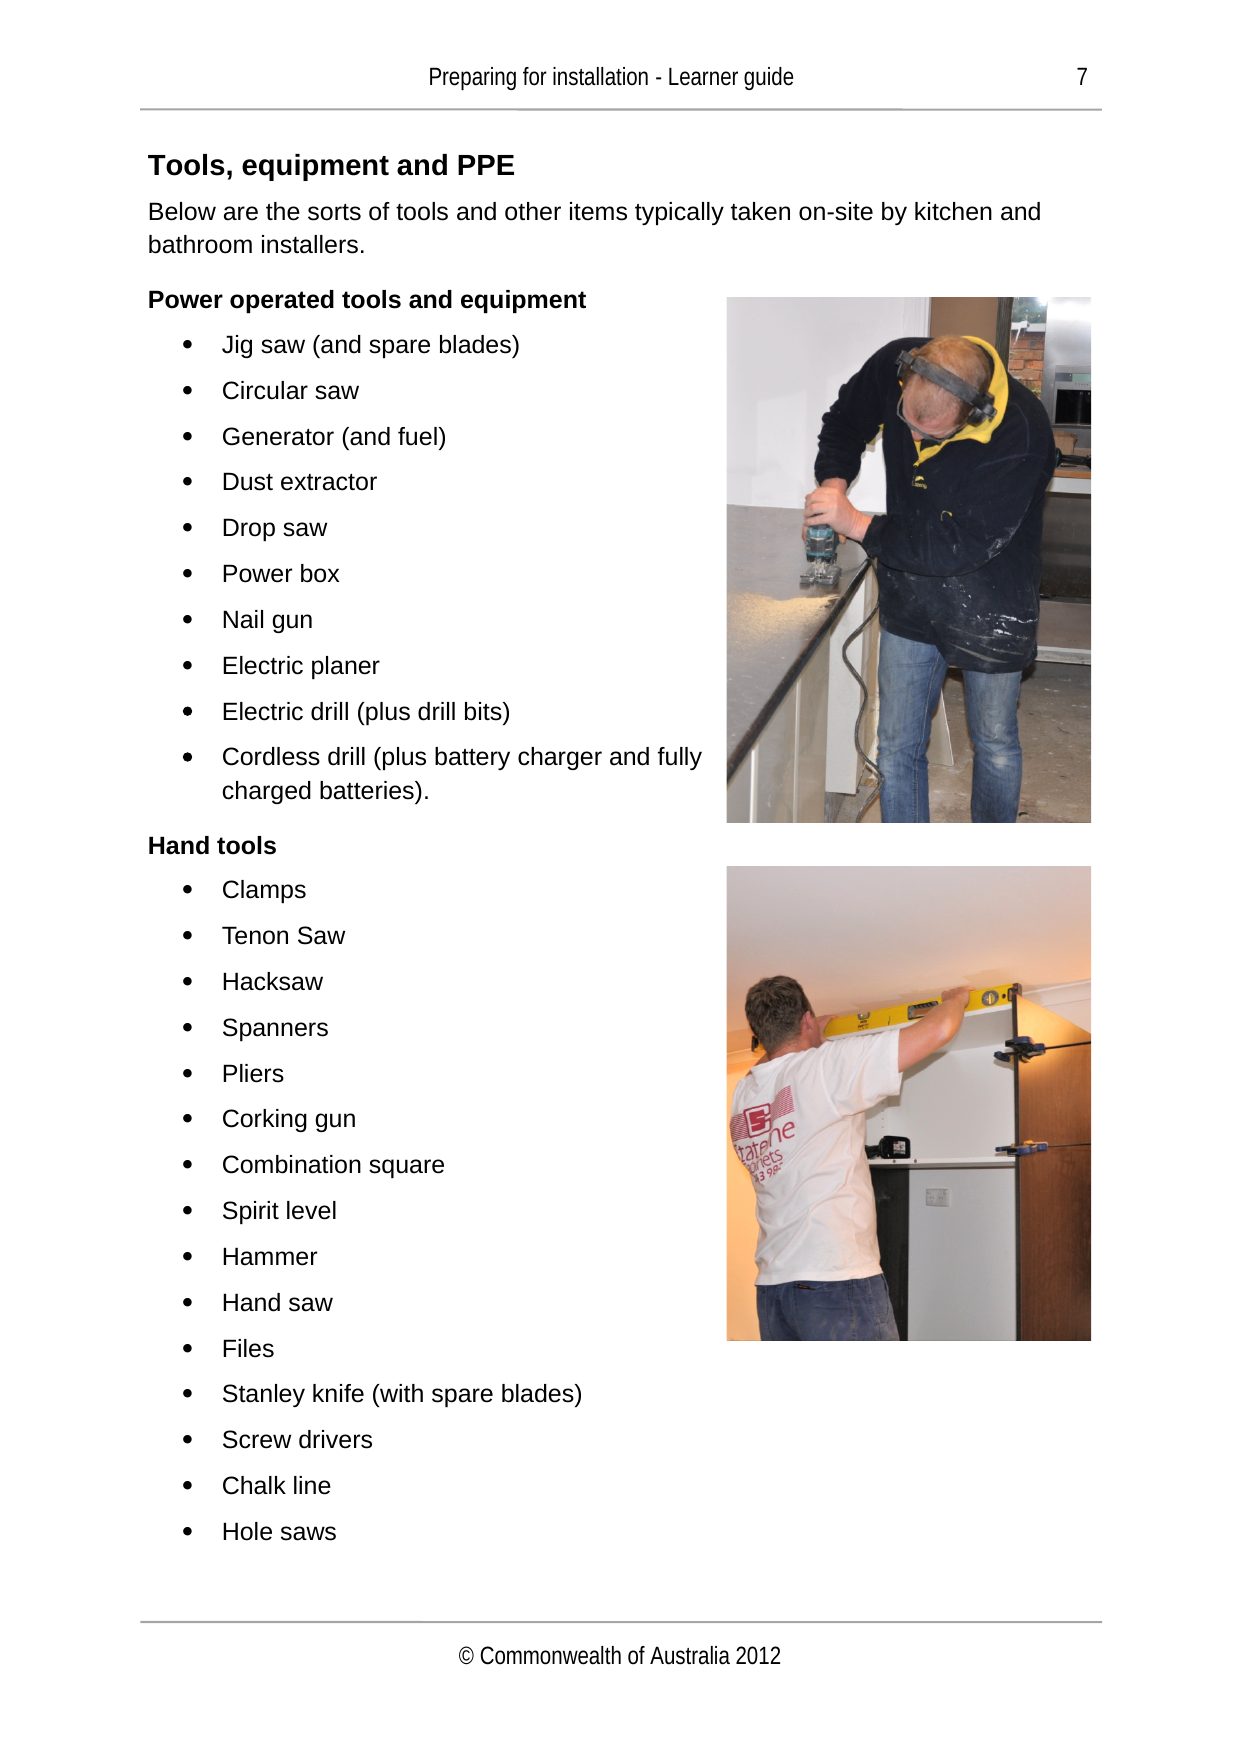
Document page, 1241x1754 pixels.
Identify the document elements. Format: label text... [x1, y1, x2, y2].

list Nail gun [183, 602, 726, 635]
list Circular saw [183, 372, 726, 406]
list Hacksaw [183, 964, 726, 997]
list Combination square [183, 1147, 726, 1180]
text Below are the sorts of tools and other items typically taken on-site by kitchen and bathroom installers. [148, 194, 1092, 260]
list Spirit level [183, 1193, 726, 1226]
list Corking gun [183, 1101, 726, 1134]
list Chalk line [183, 1468, 1092, 1501]
list Jig saw (and spare blades) [183, 327, 726, 360]
list Files [183, 1330, 1092, 1364]
list Electric drill (plus drill bits) [183, 693, 726, 727]
list Tenon Saw [183, 918, 726, 951]
list Spanners [183, 1009, 726, 1043]
list Power box [183, 556, 726, 589]
subtitle Tools, equipment and PPE [148, 148, 1092, 181]
subtitle Power operated tools and equipment [148, 285, 1092, 314]
list Generator (and fuel) [183, 418, 726, 452]
subtitle Hand tools [148, 831, 1092, 859]
list Electric planer [183, 647, 726, 681]
list Cordless drill (plus battery charger and fully charged batteries). [183, 739, 726, 806]
list Clamps [183, 872, 726, 905]
list Dust extractor [183, 464, 726, 497]
list Stanley knife (with spare blades) [183, 1376, 1092, 1409]
picture [726, 297, 1092, 820]
list Hand saw [183, 1284, 726, 1318]
list Drop saw [183, 510, 726, 543]
list Pliers [183, 1055, 726, 1089]
list Hammer [183, 1239, 726, 1272]
list Screw drivers [183, 1422, 1092, 1455]
list Hole saws [183, 1514, 1092, 1547]
